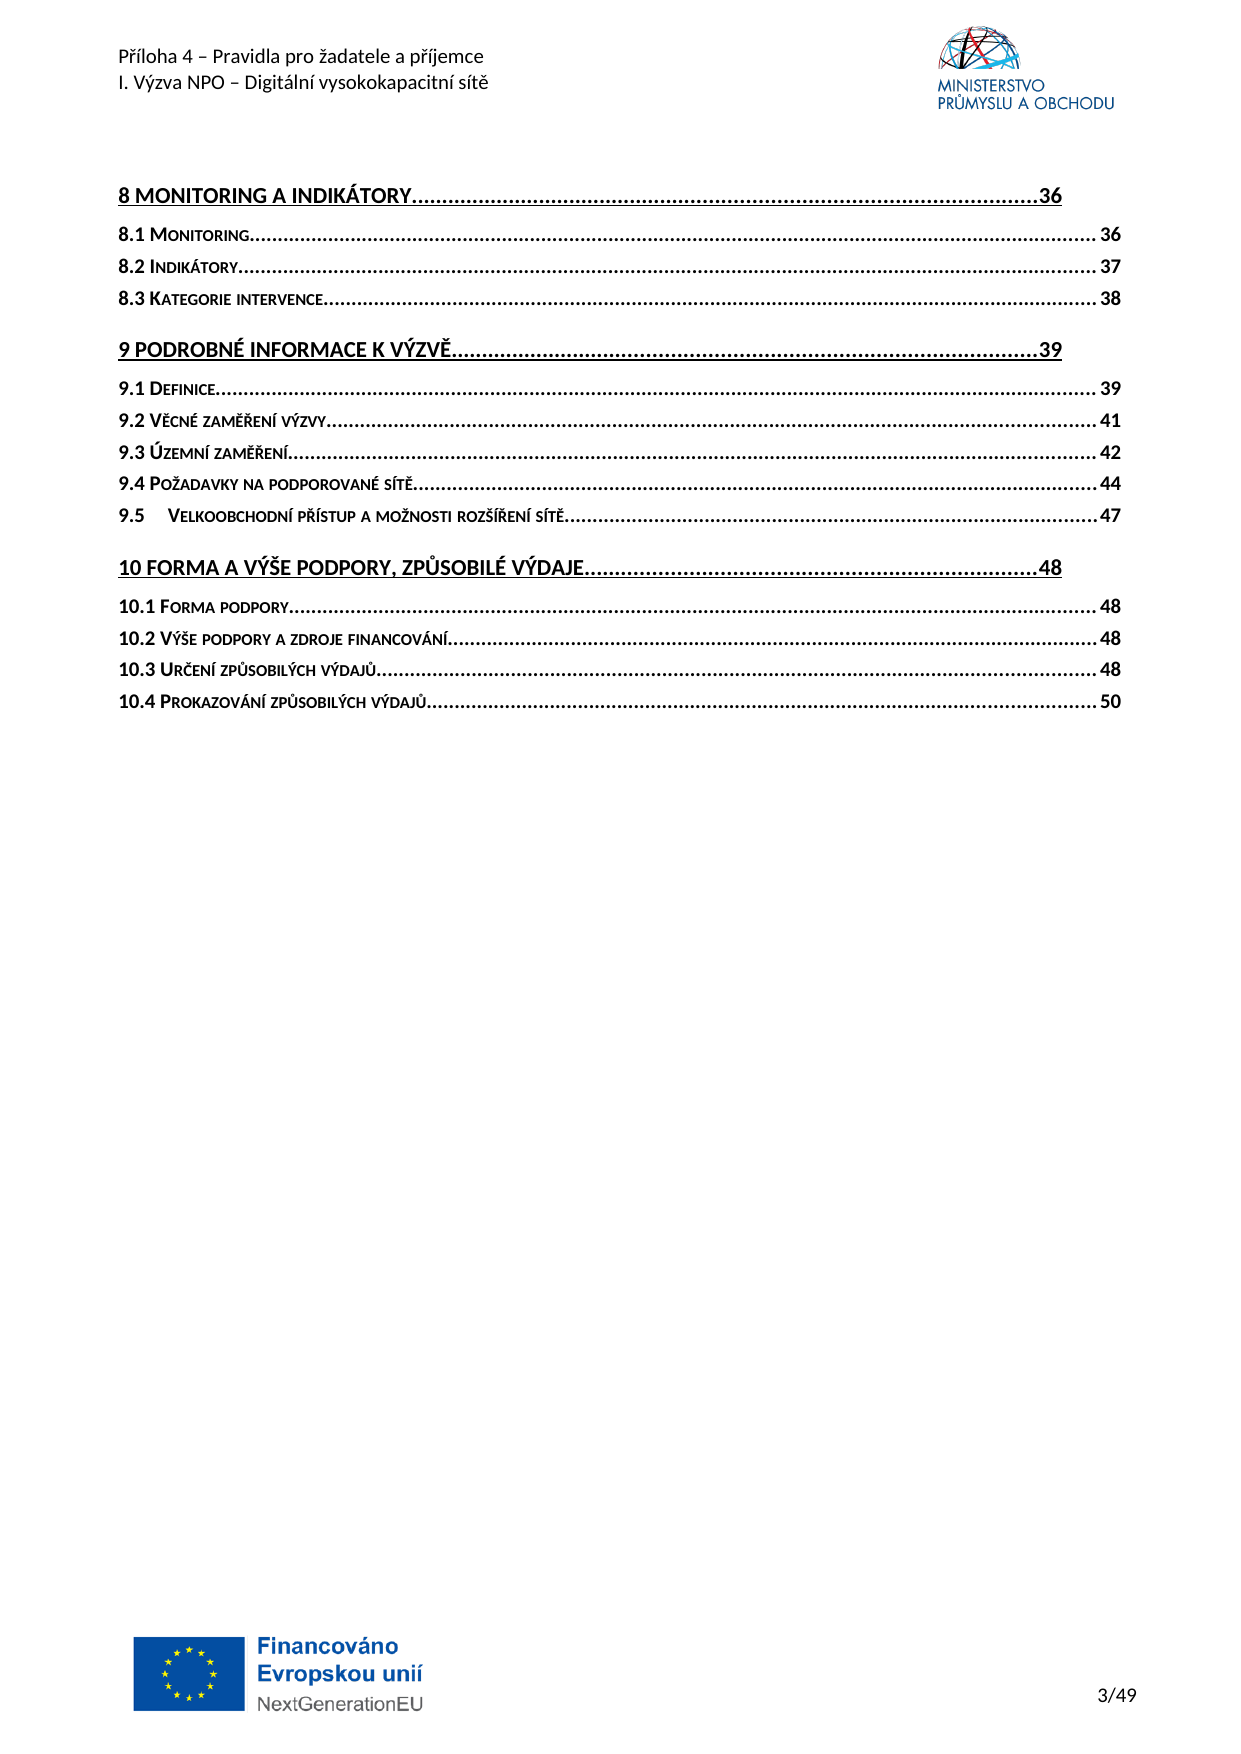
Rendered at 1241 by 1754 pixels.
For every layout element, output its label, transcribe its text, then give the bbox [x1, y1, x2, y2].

text 9.3 Územní zaměření 42 [118, 439, 1122, 464]
text 10.2 Výše podpory a zdroje financování 48 [118, 625, 1122, 650]
text 9 PODROBNÉ INFORMACE K VÝZVĚ 39 [118, 335, 1122, 363]
text 9.1 Definice 39 [118, 376, 1122, 401]
picture [927, 14, 1125, 121]
text 8.2 Indikátory 37 [118, 253, 1122, 278]
text 8.1 Monitoring 36 [118, 221, 1122, 247]
text 10 FORMA A VÝŠE PODPORY, ZPŮSOBILÉ VÝDAJE 48 [118, 553, 1122, 581]
text 10.1 Forma podpory 48 [118, 593, 1122, 619]
text 9.5 Velkoobchodní přístup a možnosti rozšíření sítě 47 [118, 502, 1122, 528]
picture [125, 1625, 444, 1720]
text 9.4 Požadavky na podporované sítě 44 [118, 471, 1122, 496]
text 8.3 Kategorie intervence 38 [118, 285, 1122, 310]
text 10.4 Prokazování způsobilých výdajů 50 [118, 688, 1122, 714]
text 8 MONITORING A INDIKÁTORY 36 [118, 181, 1122, 209]
text 9.2 Věcné zaměření výzvy 41 [118, 407, 1122, 433]
text 10.3 Určení způsobilých výdajů 48 [118, 657, 1122, 682]
